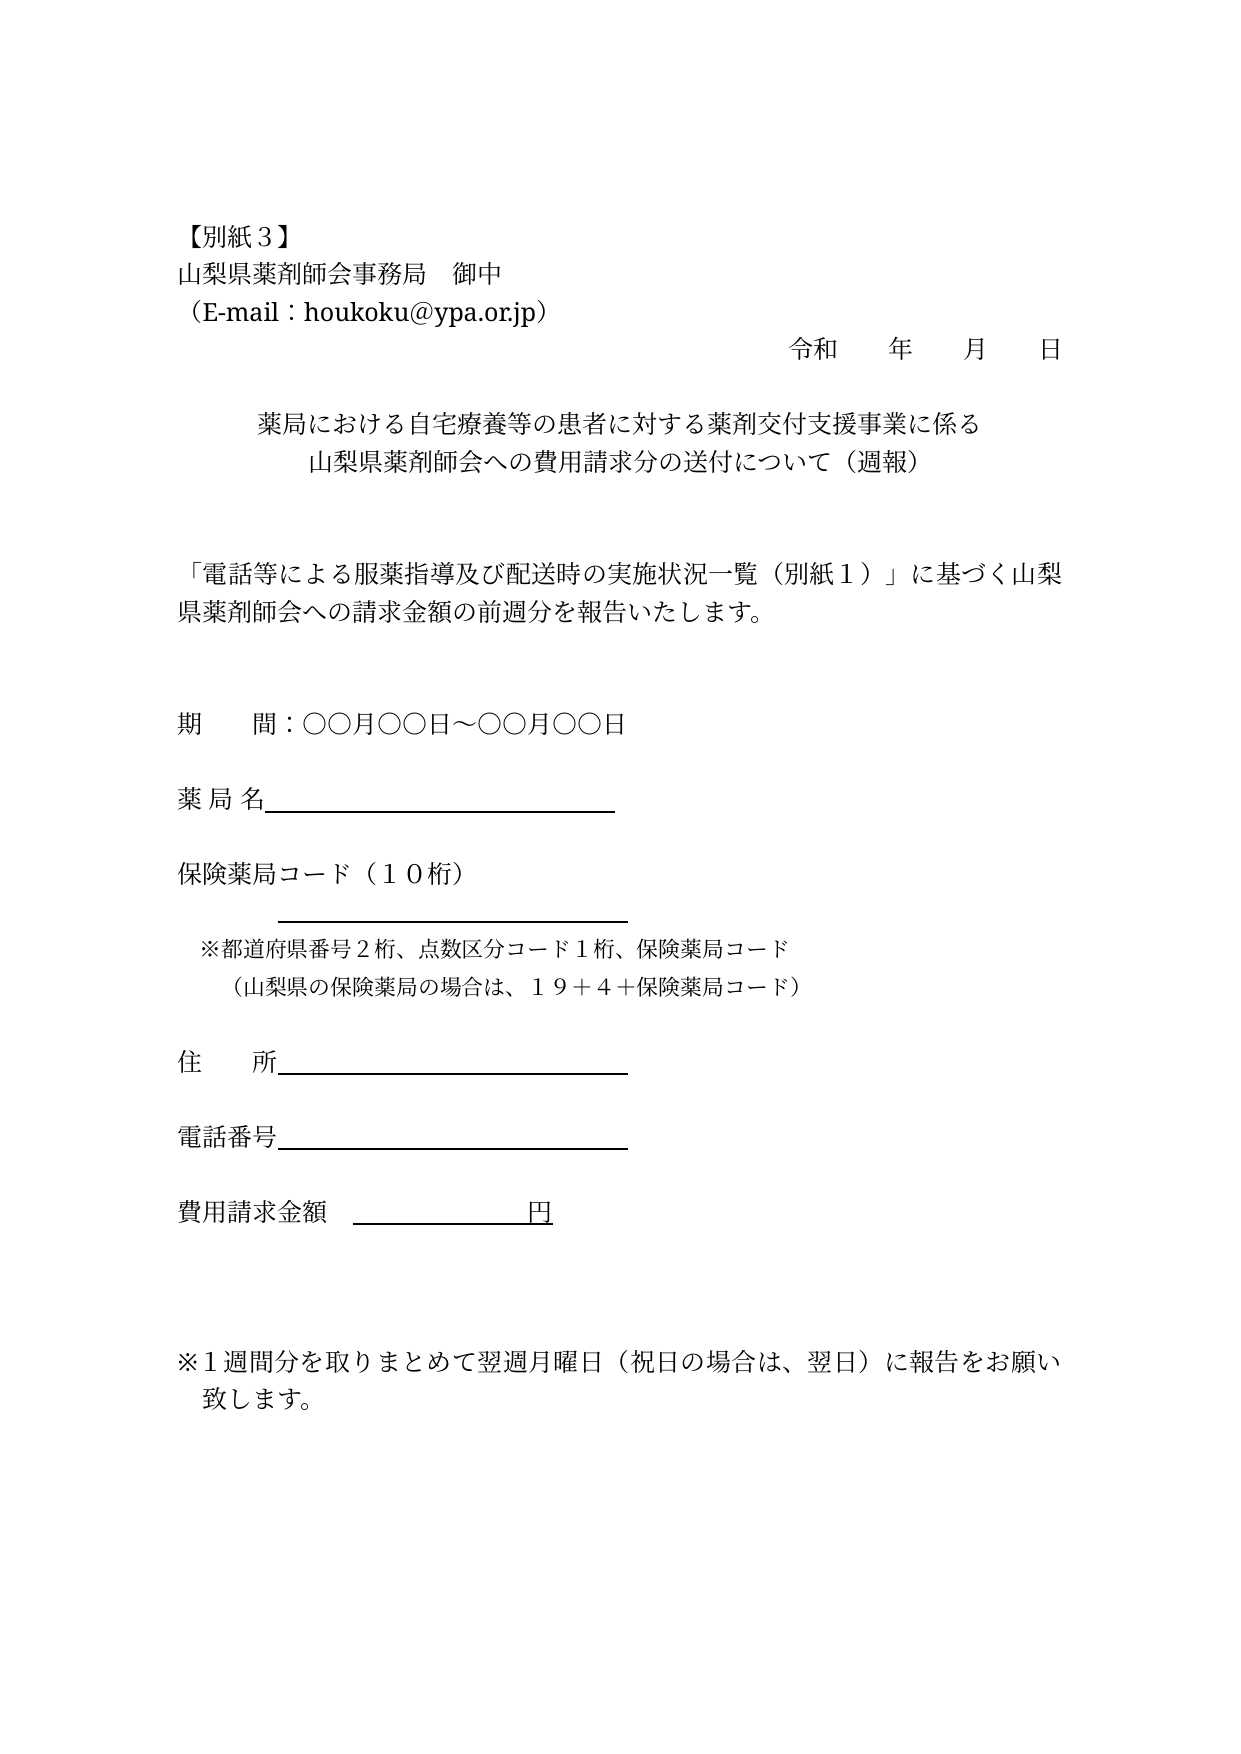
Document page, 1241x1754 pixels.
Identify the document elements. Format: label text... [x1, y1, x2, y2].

text 住 所 [177, 1042, 1063, 1079]
text （E-mail：houkoku＠ypa.or.jp） [177, 292, 1063, 329]
text 「電話等による服薬指導及び配送時の実施状況一覧（別紙１）」に基づく山梨県薬剤師会への請求金額の前週分を報告いたします。 [177, 554, 1063, 629]
text 【別紙３】 [177, 217, 1063, 254]
text 薬局名 [177, 779, 1063, 817]
text 保険薬局コード（１０桁） [177, 854, 1063, 892]
text 期 間：○○月○○日～○○月○○日 [177, 704, 1063, 742]
text 費用請求金額 円 [177, 1192, 1063, 1229]
text ※１週間分を取りまとめて翌週月曜日（祝日の場合は、翌日）に報告をお願い致します。 [177, 1342, 1063, 1417]
text 電話番号 [177, 1117, 1063, 1154]
text （山梨県の保険薬局の場合は、１９＋４＋保険薬局コード） [177, 967, 1063, 1004]
text 山梨県薬剤師会への費用請求分の送付について（週報） [177, 442, 1063, 479]
text 薬局における自宅療養等の患者に対する薬剤交付支援事業に係る [177, 404, 1063, 442]
text ※都道府県番号２桁、点数区分コード１桁、保険薬局コード [177, 929, 1063, 967]
text 山梨県薬剤師会事務局 御中 [177, 254, 1063, 292]
text 令和 年 月 日 [177, 329, 1063, 367]
